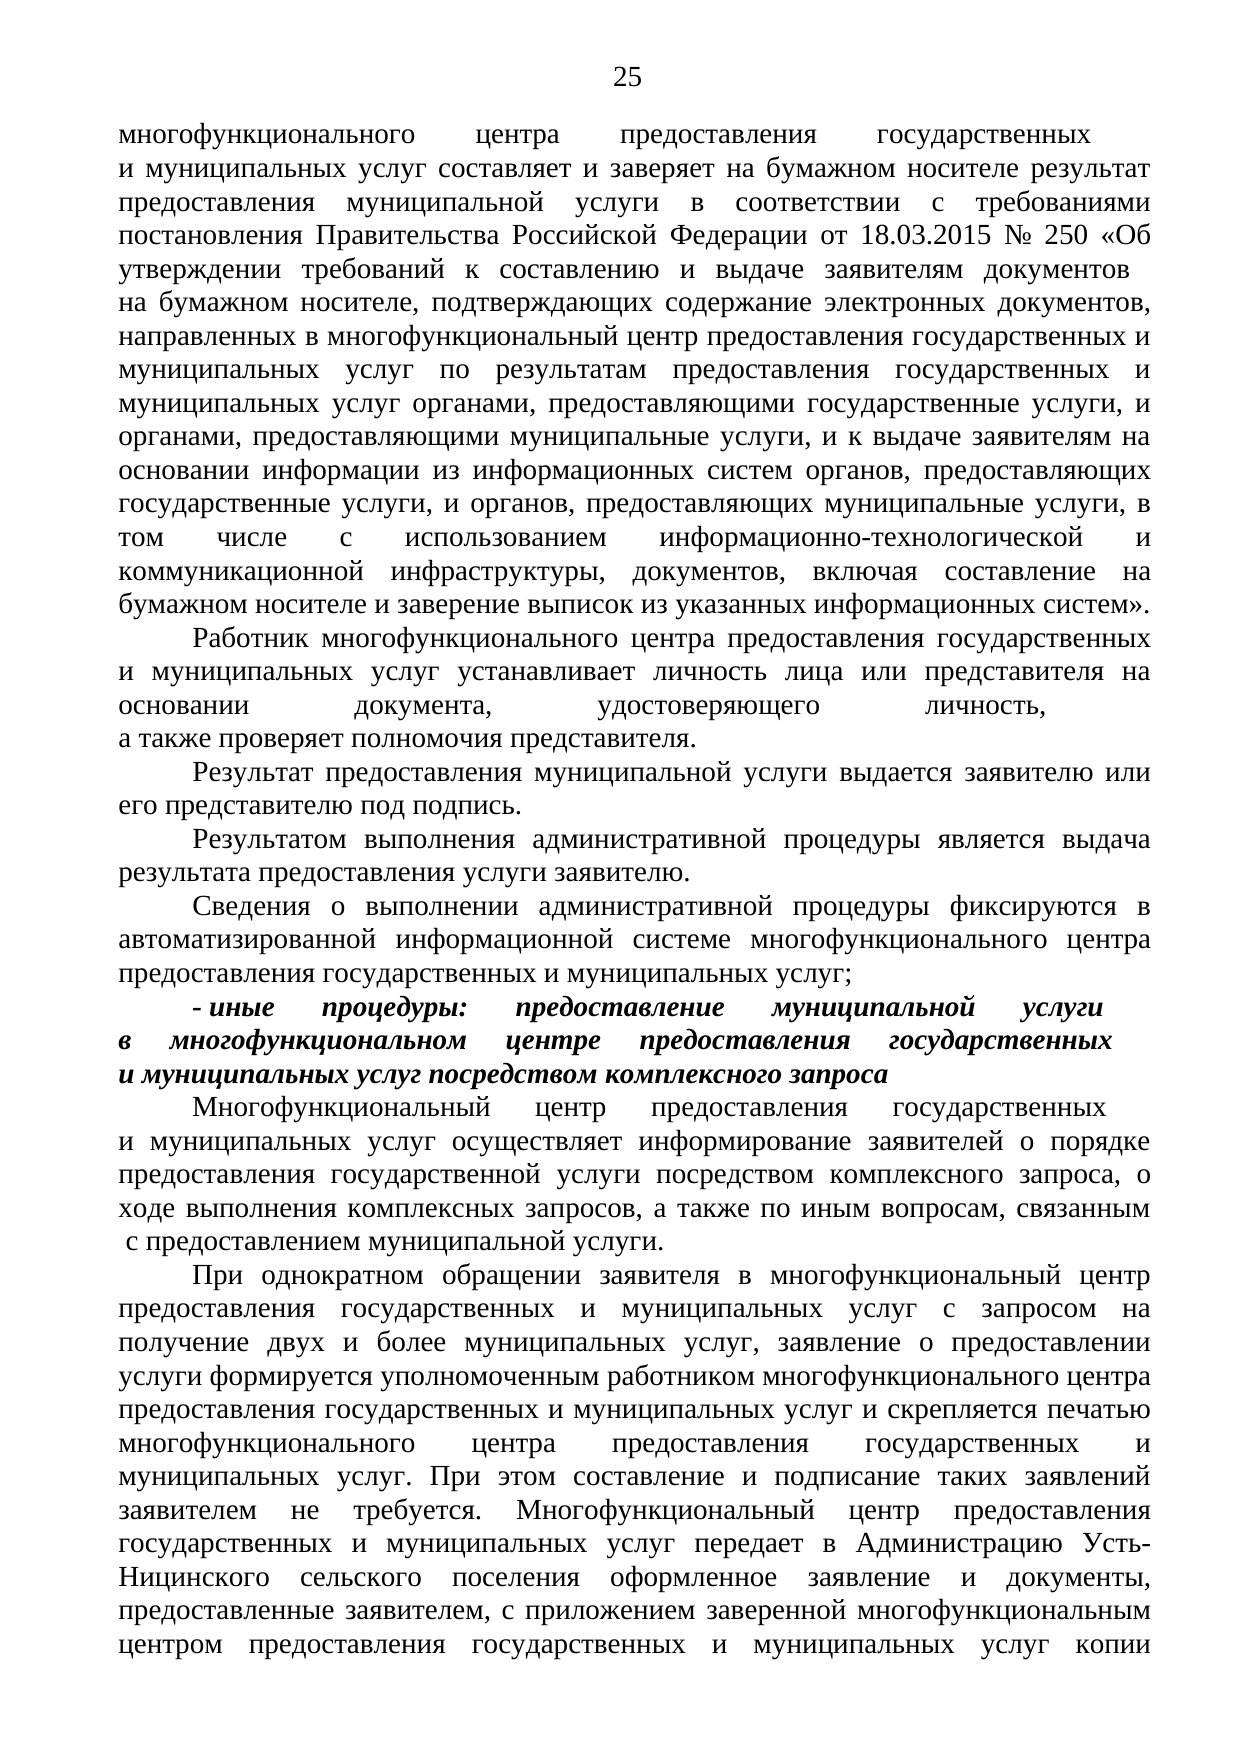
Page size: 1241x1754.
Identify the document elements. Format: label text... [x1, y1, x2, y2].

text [118, 1257, 1152, 1659]
text Результатом выполнения административной процедуры является выдача результата предоставления услуги заявителю. [118, 821, 1152, 888]
text Сведения о выполнении административной процедуры фиксируются в автоматизированной информационной системе многофункционального центра предоставления государственных и муниципальных услуг; [118, 888, 1152, 989]
text Многофункциональный центр предоставления государственных и муниципальных услуг осуществляет информирование заявителей о порядке предоставления государственной услуги посредством комплексного запроса, о ходе выполнения комплексных запросов, а также по иным вопросам, связанным с предоставлением муниципальной услуги. [118, 1089, 1152, 1257]
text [118, 117, 1152, 620]
text - иные процедуры: предоставление муниципальной услуги в многофункциональном центре предоставления государственных и муниципальных услуг посредством комплексного запроса [118, 989, 1152, 1089]
text Результат предоставления муниципальной услуги выдается заявителю или его представителю под подпись. [118, 754, 1152, 821]
text Работник многофункционального центра предоставления государственных и муниципальных услуг устанавливает личность лица или представителя на основании документа, удостоверяющего личность, а также проверяет полномочия представителя. [118, 620, 1152, 754]
